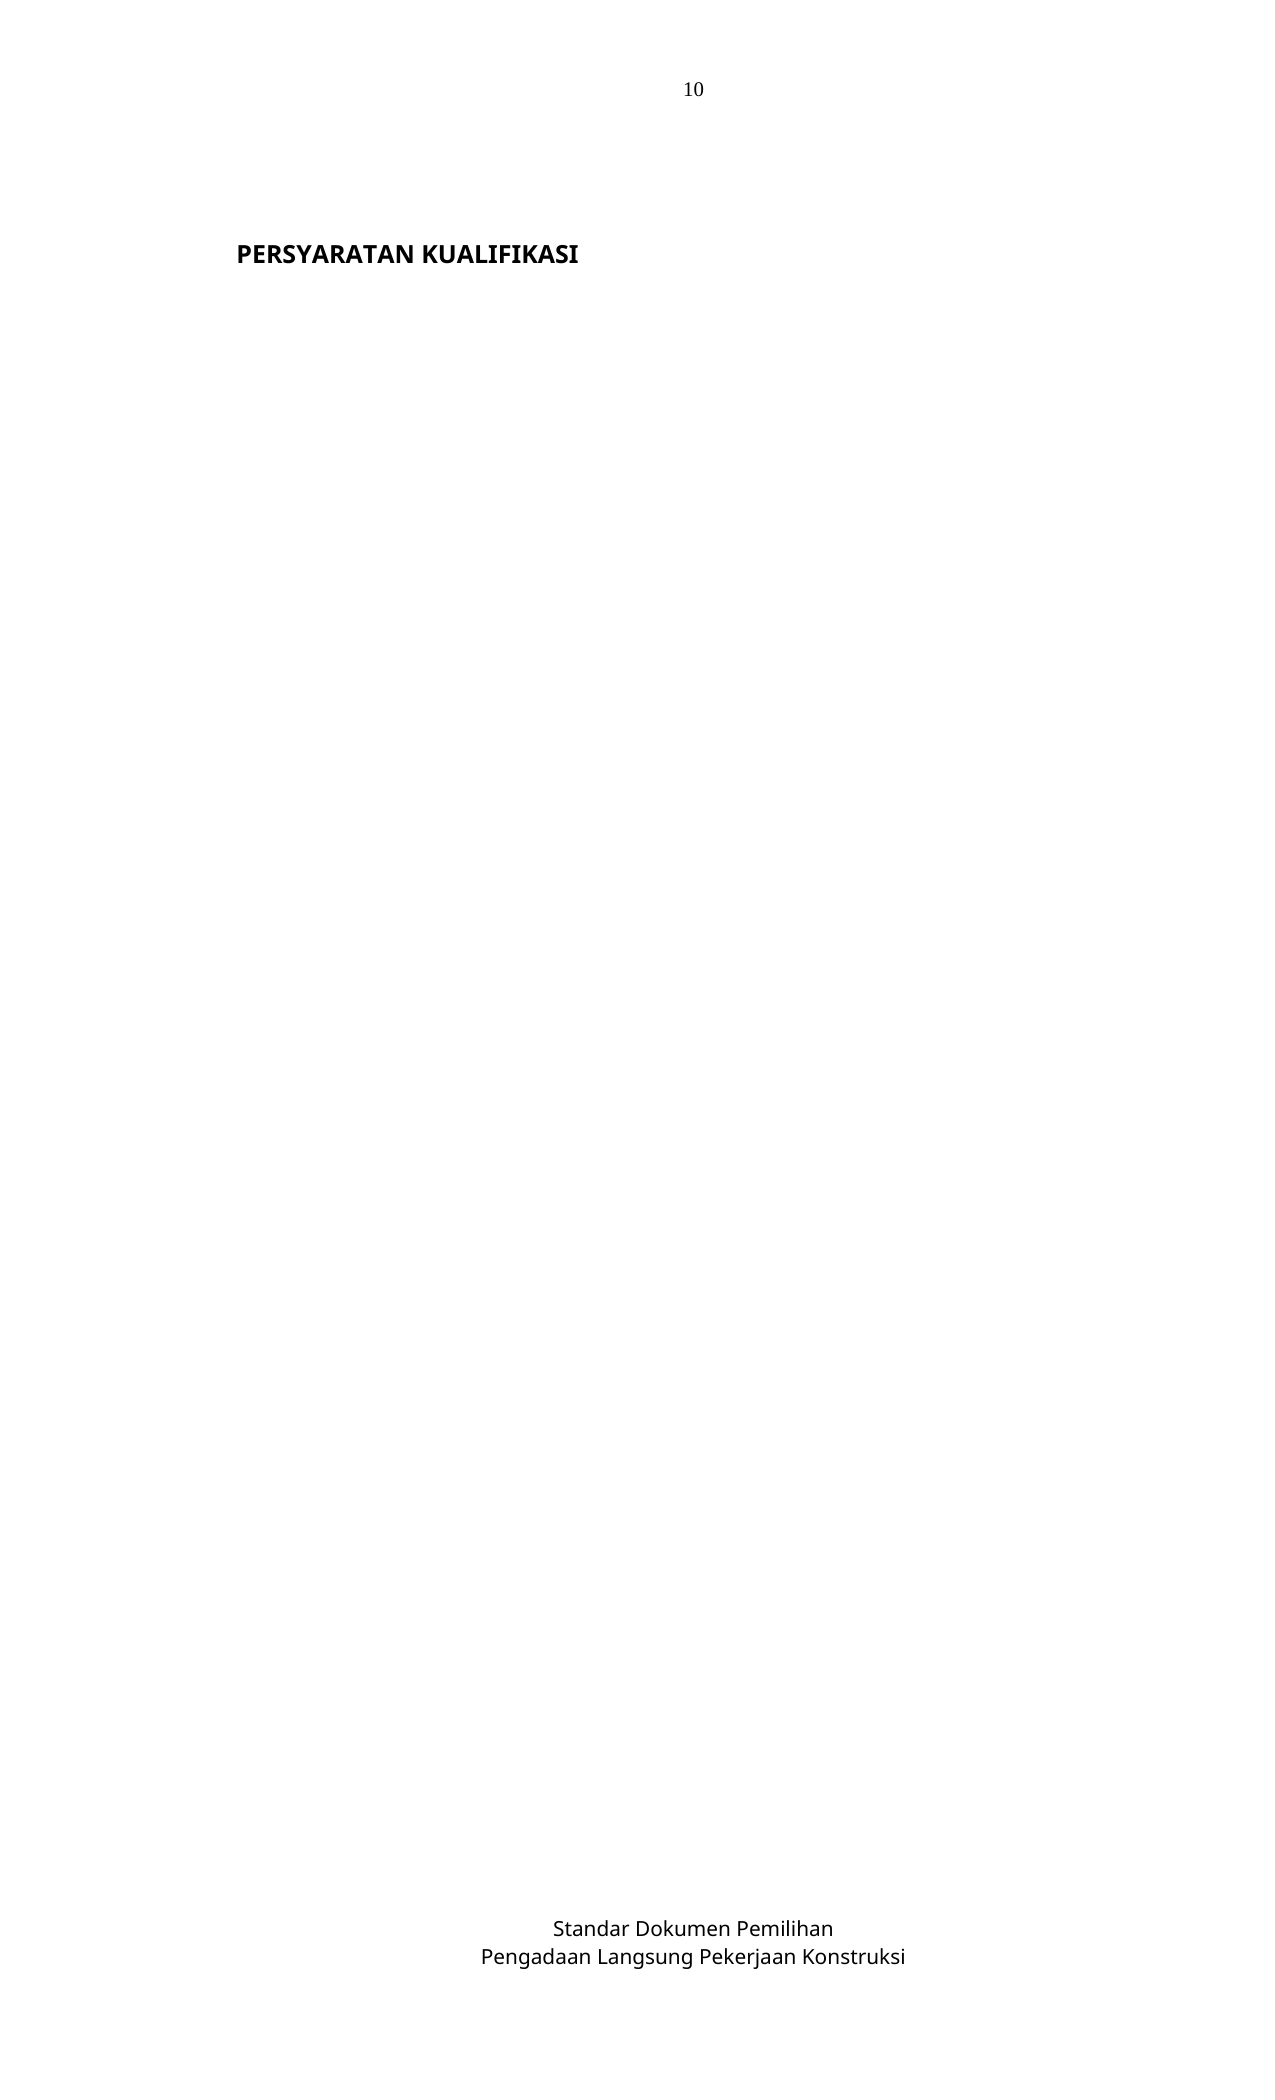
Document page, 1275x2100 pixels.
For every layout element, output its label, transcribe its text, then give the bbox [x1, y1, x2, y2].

subtitle PERSYARATAN KUALIFIKASI [236, 236, 1150, 270]
